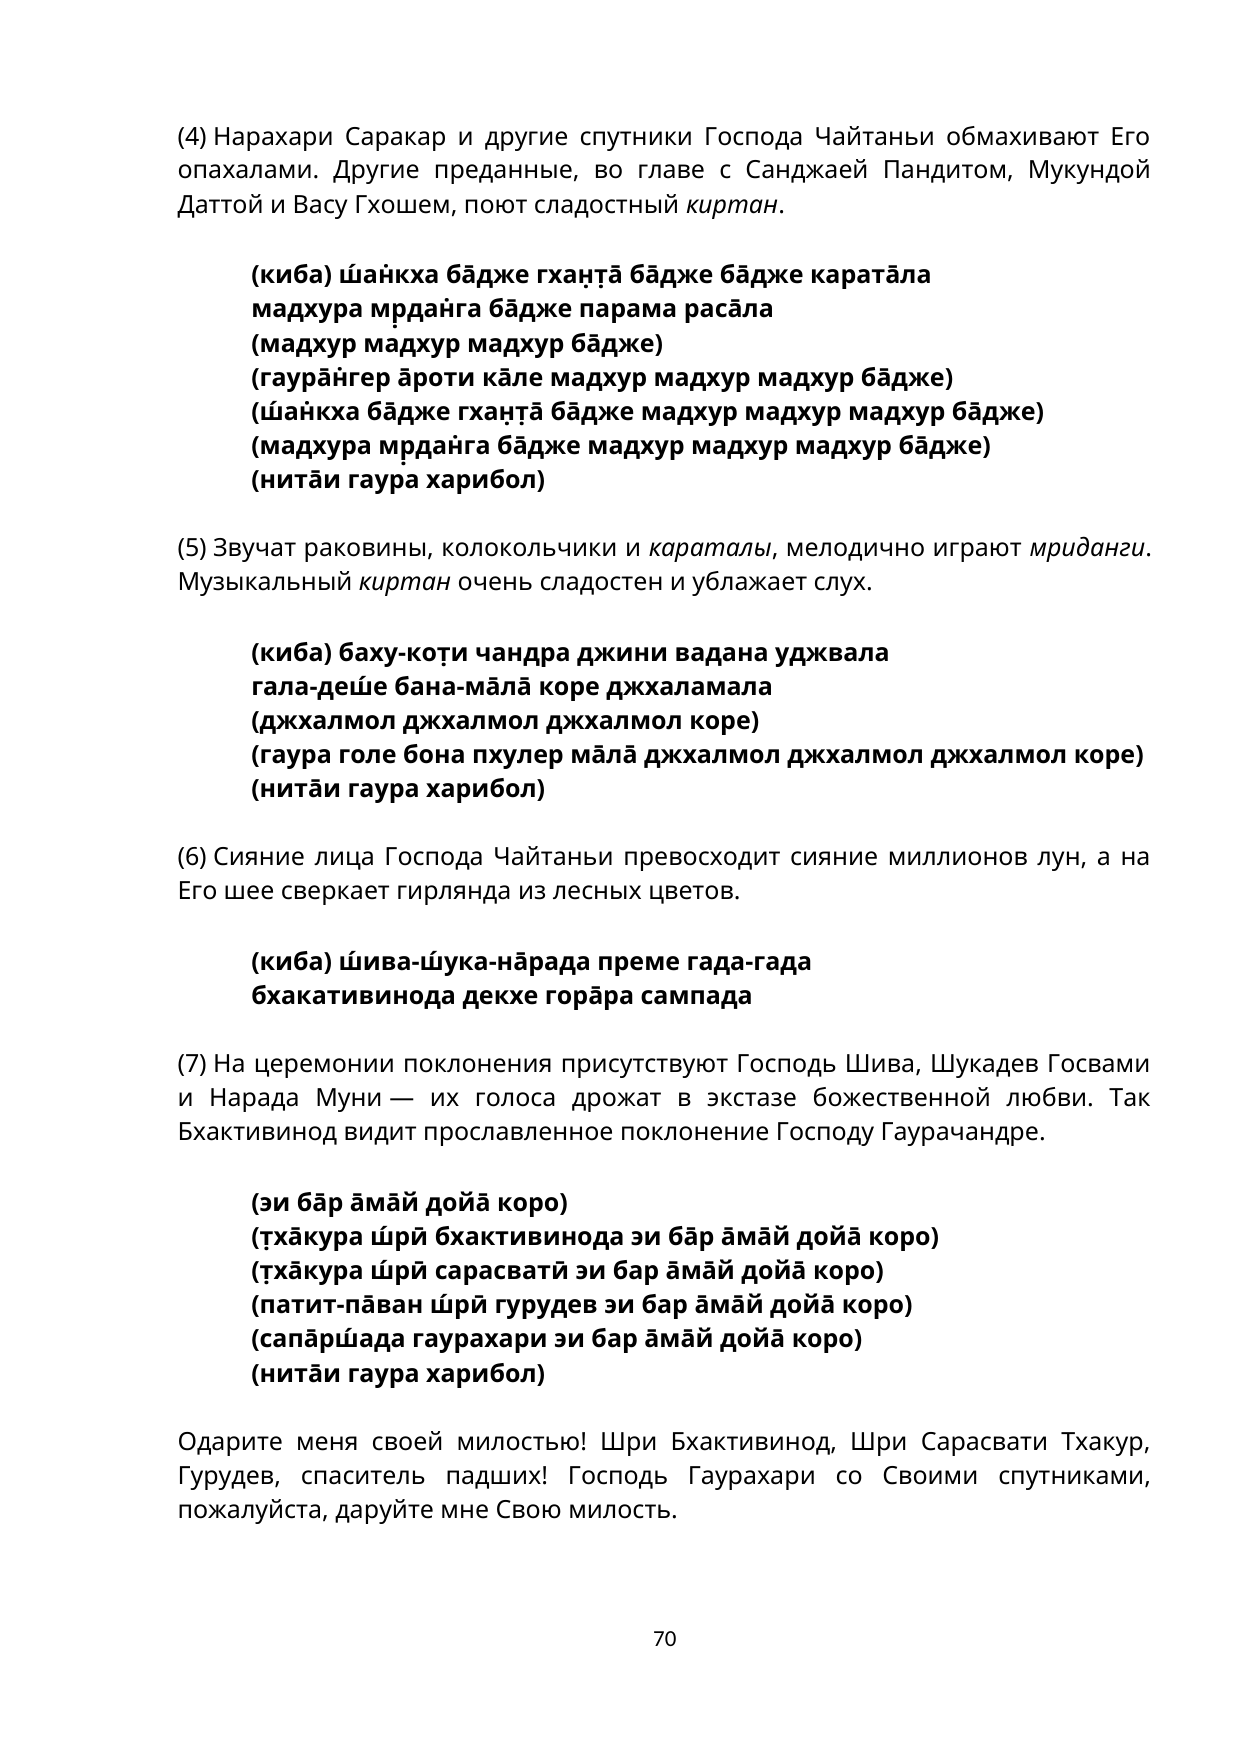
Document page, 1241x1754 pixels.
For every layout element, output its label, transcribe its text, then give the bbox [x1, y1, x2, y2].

text (4) Нарахари Саракар и другие спутники Господа Чайтаньи обмахивают Его опахалами. Другие преданные, во главе с Санджаей Пандитом, Мукундой Даттой и Васу Гхошем, поют сладостный киртан. [177, 118, 1152, 220]
text (киба) баху-кот̣и чандра джини вадана уджвала гала-деш́е бана-ма̄ла̄ коре джхаламала (джхалмол джхалмол джхалмол коре) (гаура голе бона пхулер ма̄ла̄ джхалмол джхалмол джхалмол коре) (нита̄и гаура харибол) [251, 634, 1152, 805]
text Одарите меня своей милостью! Шри Бхактивинод, Шри Сарасвати Тхакур, Гурудев, спаситель падших! Господь Гаурахари со Своими спутниками, пожалуйста, даруйте мне Свою милость. [177, 1423, 1152, 1526]
text (5) Звучат раковины, колокольчики и караталы, мелодично играют мриданги. Музыкальный киртан очень сладостен и ублажает слух. [177, 529, 1152, 598]
text (6) Сияние лица Господа Чайтаньи превосходит сияние миллионов лун, а на Его шее сверкает гирлянда из лесных цветов. [177, 839, 1152, 907]
text (эи ба̄р а̄ма̄й дойа̄ коро) (т̣ха̄кура ш́рӣ бхактивинода эи ба̄р а̄ма̄й дойа̄ коро) (т̣ха̄кура ш́рӣ сарасватӣ эи бар а̄ма̄й дойа̄ коро) (патит-па̄ван ш́рӣ гурудев эи бар а̄ма̄й дойа̄ коро) (сапа̄рш́ада гаурахари эи бар а̄ма̄й дойа̄ коро) (нита̄и гаура харибол) [251, 1185, 1152, 1389]
text (7) На церемонии поклонения присутствуют Господь Шива, Шукадев Госвами и Нарада Муни — их голоса дрожат в экстазе божественной любви. Так Бхактивинод видит прославленное поклонение Господу Гаурачандре. [177, 1046, 1152, 1148]
text (киба) ш́ан̇кха ба̄дже гхан̣т̣а̄ ба̄дже ба̄дже карата̄ла мадхура мр̣дан̇га ба̄дже парама раса̄ла (мадхур мадхур мадхур ба̄дже) (гаура̄н̇гер а̄роти ка̄ле мадхур мадхур мадхур ба̄дже) (ш́ан̇кха ба̄дже гхан̣т̣а̄ ба̄дже мадхур мадхур мадхур ба̄дже) (мадхура мр̣дан̇га ба̄дже мадхур мадхур мадхур ба̄дже) (нита̄и гаура харибол) [251, 257, 1152, 496]
text (киба) ш́ива-ш́ука-на̄рада преме гада-гада бхакативинода декхе гора̄ра сампада [251, 944, 1152, 1012]
